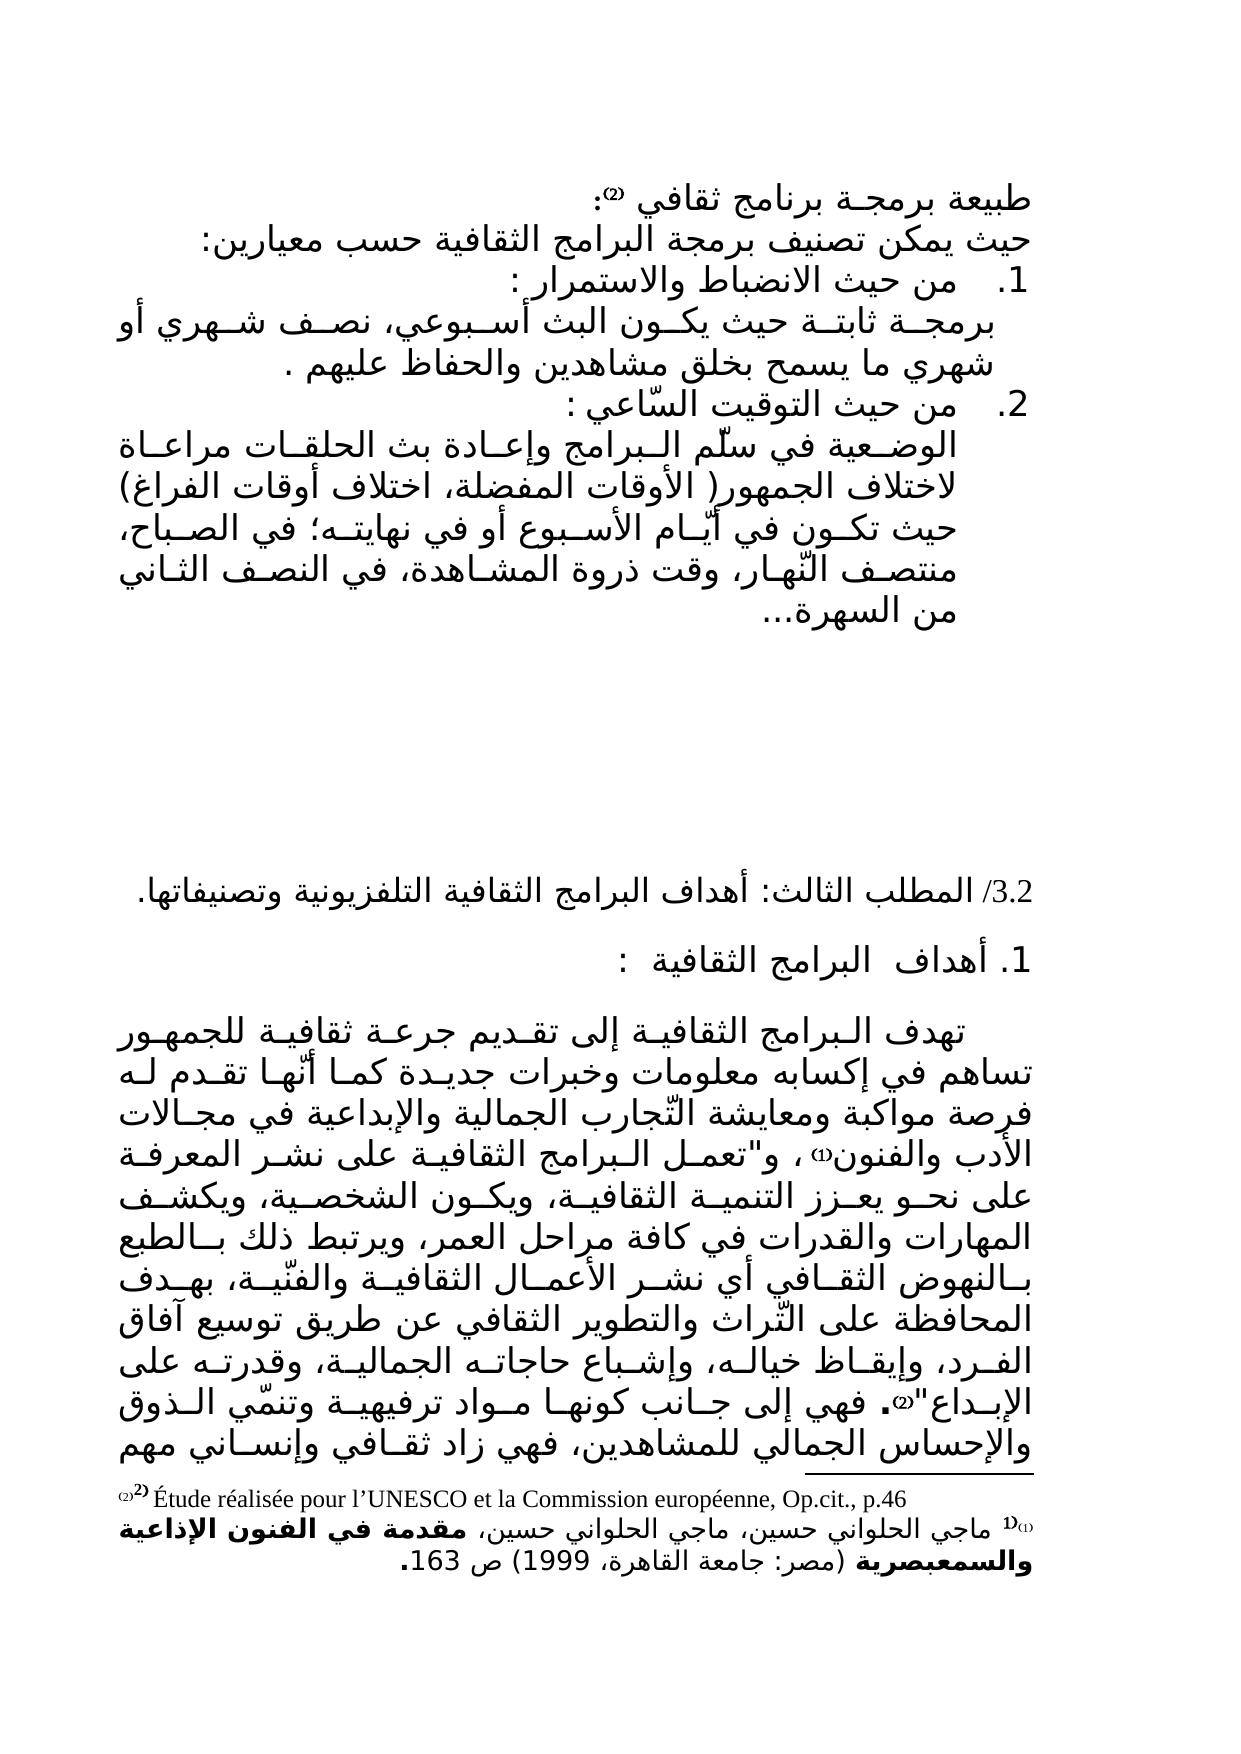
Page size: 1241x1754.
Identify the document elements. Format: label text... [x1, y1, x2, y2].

list الوضعية في سلّم البرامج وإعادة بث الحلقات مراعاة لاختلاف الجمهور( الأوقات المفضلة، اختلاف أوقات الفراغ) حيث تكون في أيّام الأسبوع أو في نهايته؛ في الصباح، منتصف النّهار، وقت ذروة المشاهدة، في النصف الثاني من السهرة... [118, 425, 958, 631]
list من حيث الانضباط والاستمرار : [118, 260, 996, 301]
text حيث يمكن تصنيف برمجة البرامج الثقافية حسب معيارين: [118, 218, 1033, 260]
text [118, 1010, 1033, 1464]
text 1. أهداف البرامج الثقافية : [118, 940, 1033, 981]
text 3.2/ المطلب الثالث: أهداف البرامج الثقافية التلفزيونية وتصنيفاتها. [103, 871, 1033, 911]
text طبيعة برمجـة برنامج ثقافي 2: [118, 177, 1033, 218]
text برمجة ثابتة حيث يكون البث أسبوعي، نصف شهري أو شهري ما يسمح بخلق مشاهدين والحفاظ عليهم . [118, 301, 996, 383]
list من حيث التوقيت السّاعي : [118, 383, 996, 425]
